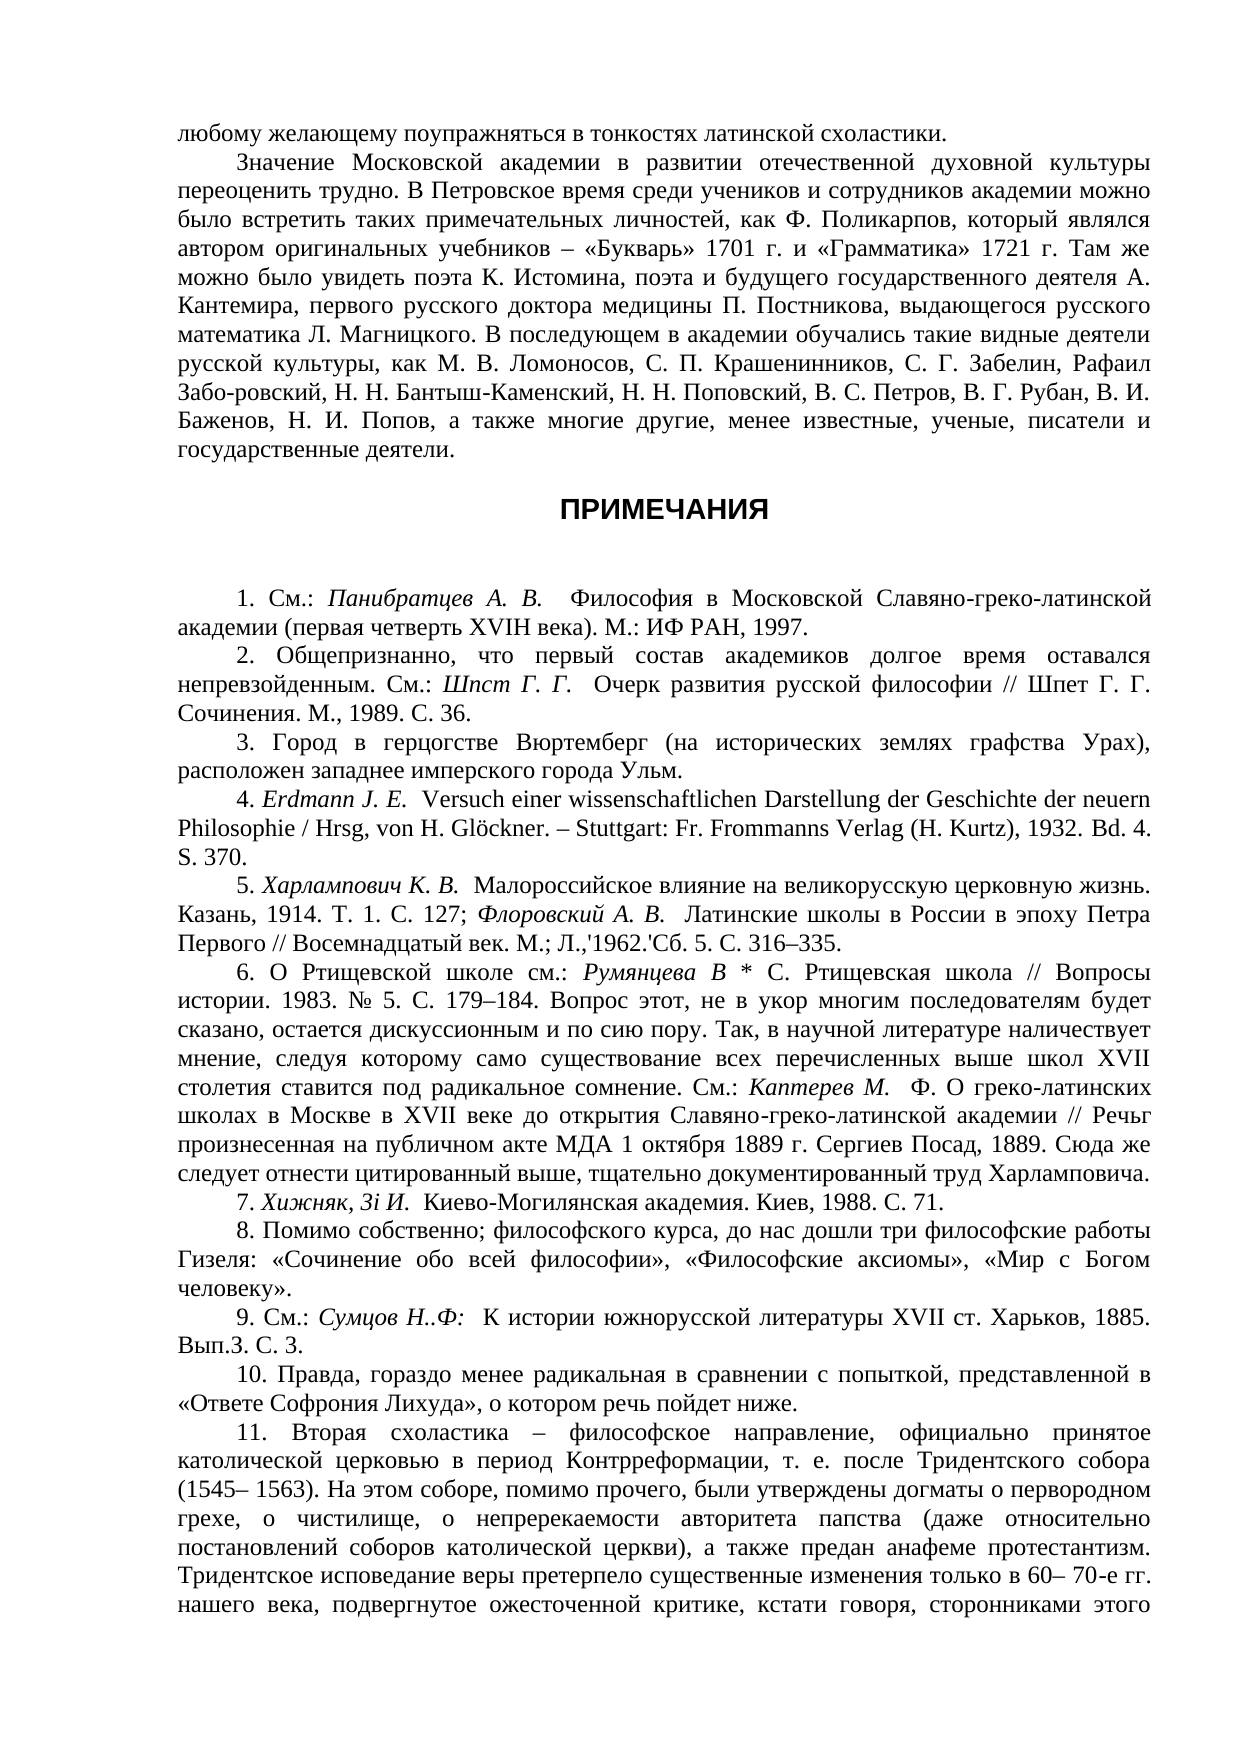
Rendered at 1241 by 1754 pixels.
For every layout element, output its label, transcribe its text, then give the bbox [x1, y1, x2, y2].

text 3. Город в герцогстве Вюртемберг (на исторических землях графства Урах), расположен западнее имперского города Ульм. [177, 727, 1152, 784]
text 4. Erdmann J. Е. Versuch einer wissenschaftlichen Darstellung der Geschichte der neuern Philosophie / Hrsg, von H. Glöckner. – Stuttgart: Fr. Frommanns Verlag (H. Kurtz), 1932. Bd. 4. S. 370. [177, 784, 1152, 870]
text 10. Правда, гораздо менее радикальная в сравнении с попыткой, представленной в «Ответе Софрония Лихуда», о котором речь пойдет ниже. [177, 1359, 1152, 1417]
text 1. См.: Панибратцев А. В. Философия в Московской Славяно-греко-латинской академии (первая четверть XVIН века). М.: ИФ РАН, 1997. [177, 583, 1152, 640]
text 5. Харлампович К. В. Малороссийское влияние на великорусскую церковную жизнь. Казань, 1914. T. 1. С. 127; Флоровский А. В. Латинские школы в России в эпоху Петра Первого // Восемнадцатый век. М.; Л.,'1962.'Сб. 5. С. 316–335. [177, 870, 1152, 957]
text 2. Общепризнанно, что первый состав академиков долгое время оставался непревзойденным. См.: Шпст Г. Г. Очерк развития русской философии // Шпет Г. Г. Сочинения. М., 1989. С. 36. [177, 640, 1152, 727]
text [177, 118, 1152, 147]
text Значение Московской академии в развитии отечественной духовной культуры переоценить трудно. В Петровское время среди учеников и сотрудников академии можно было встретить таких примечательных личностей, как Ф. Поликарпов, который являлся автором оригинальных учебников – «Букварь» 1701 г. и «Грамматика» 1721 г. Там же можно было увидеть поэта К. Истомина, поэта и будущего государственного деятеля А. Кантемира, первого русского доктора медицины П. Постникова, выдающегося русского математика Л. Магницкого. В последующем в академии обучались такие видные деятели русской культуры, как М. В. Ломоносов, С. П. Крашенинников, С. Г. Забелин, Рафаил Забо-ровский, H. Н. Бантыш-Каменский, H. Н. Поповский, В. С. Петров, В. Г. Рубан, В. И. Баженов, Н. И. Попов, а также многие другие, менее известные, ученые, писатели и государственные деятели. [177, 147, 1152, 463]
text 6. О Ртищевской школе см.: Румянцева В * С. Ртищевская школа // Вопросы истории. 1983. № 5. С. 179–184. Вопрос этот, не в укор многим последователям будет сказано, остается дискуссионным и по сию пору. Так, в научной литературе наличествует мнение, следуя которому само существование всех перечисленных выше школ XVII столетия ставится под радикальное сомнение. См.: Каптерев М. Ф. О греко-латинских школах в Москве в XVII веке до открытия Славяно-греко-латинской академии // Речьг произнесенная на публичном акте МДА 1 октября 1889 г. Сергиев Посад, 1889. Сюда же следует отнести цитированный выше, тщательно документированный труд Харламповича. [177, 957, 1152, 1187]
subtitle ПРИМЕЧАНИЯ [177, 492, 1152, 525]
text 7. Хижняк, 3i И. Киево-Могилянская академия. Киев, 1988. С. 71. [177, 1187, 1152, 1215]
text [177, 1417, 1152, 1618]
text 9. См.: Сумцов Н..Ф: К истории южнорусской литературы XVII ст. Харьков, 1885. Вып.З. С. 3. [177, 1302, 1152, 1359]
text 8. Помимо собственно; философского курса, до нас дошли три философские работы Гизеля: «Сочинение обо всей философии», «Философские аксиомы», «Мир с Богом человеку». [177, 1215, 1152, 1302]
